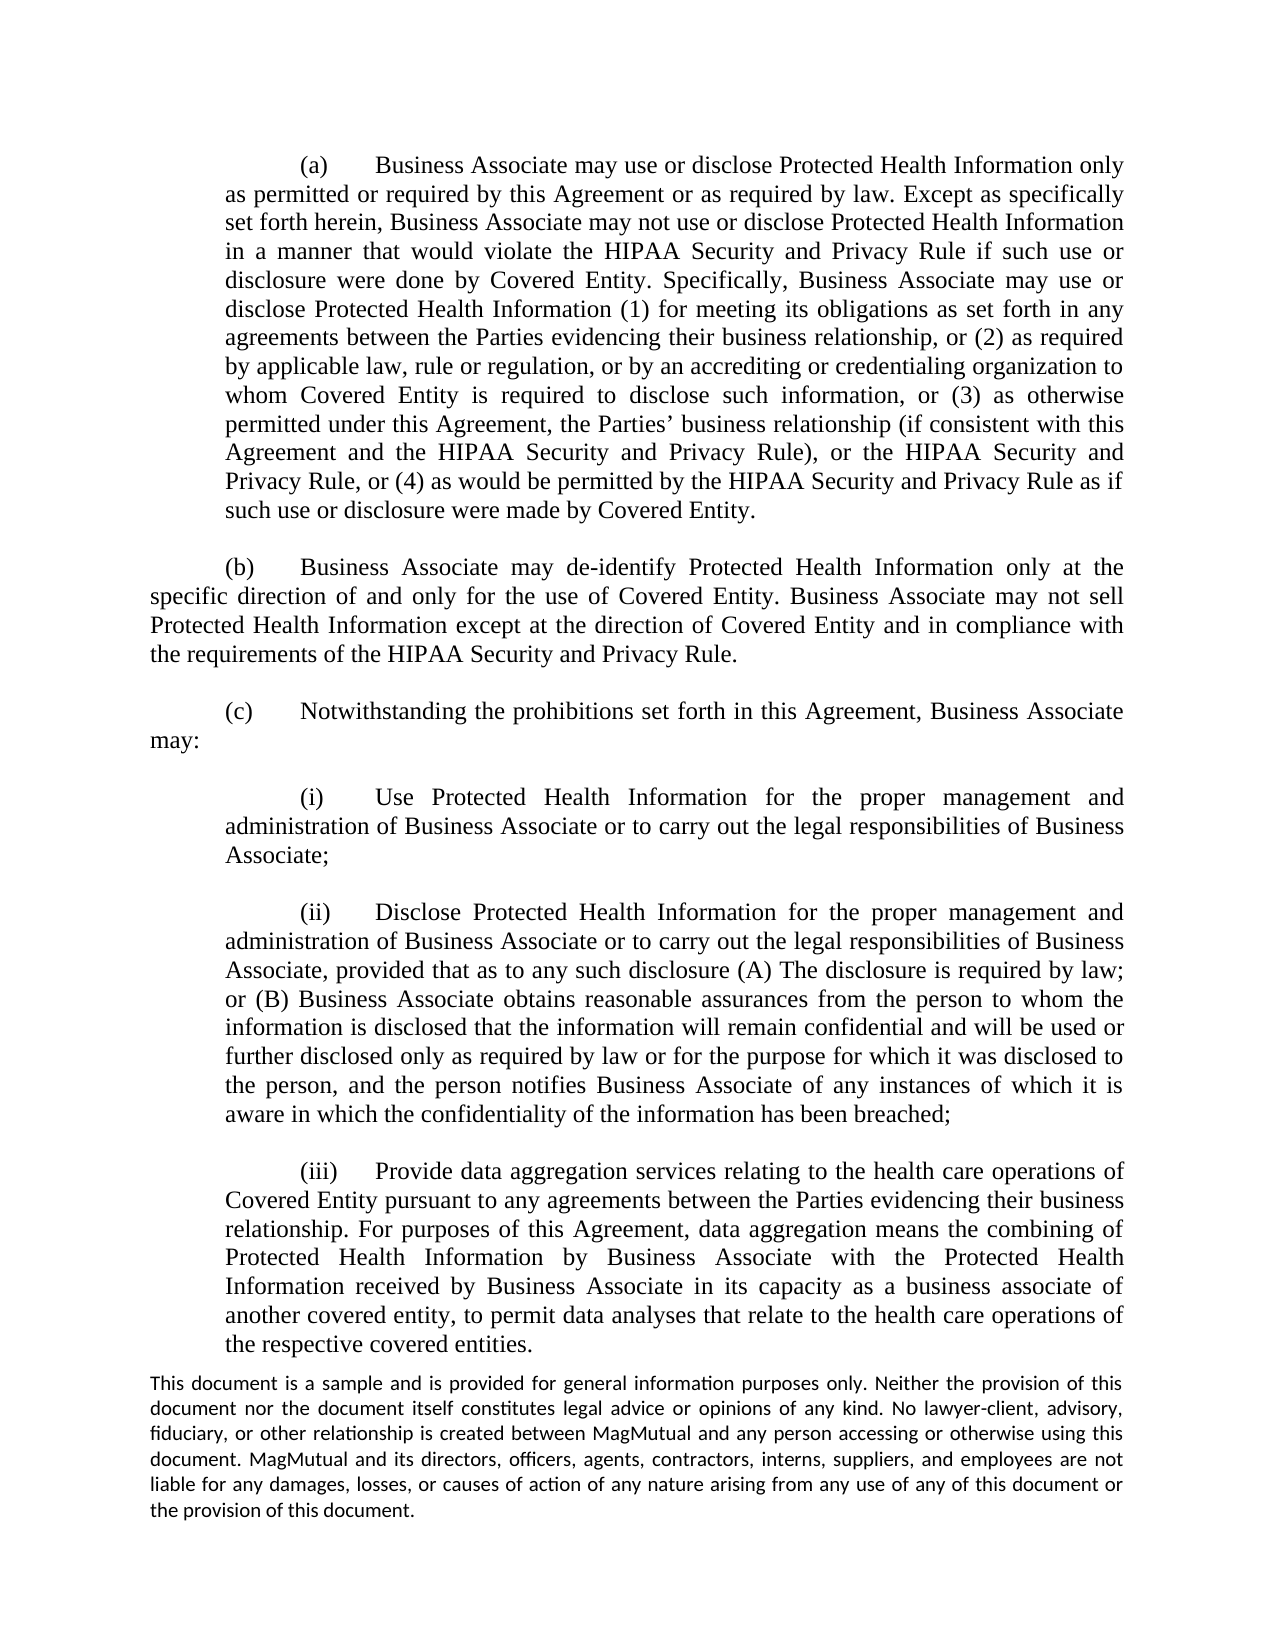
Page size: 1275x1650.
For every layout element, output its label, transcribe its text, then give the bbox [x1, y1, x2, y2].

text (c) Notwithstanding the prohibitions set forth in this Agreement, Business Associate may: [150, 696, 1125, 754]
text (a) Business Associate may use or disclose Protected Health Information only as permitted or required by this Agreement or as required by law. Except as specifically set forth herein, Business Associate may not use or disclose Protected Health Information in a manner that would violate the HIPAA Security and Privacy Rule if such use or disclosure were done by Covered Entity. Specifically, Business Associate may use or disclose Protected Health Information (1) for meeting its obligations as set forth in any agreements between the Parties evidencing their business relationship, or (2) as required by applicable law, rule or regulation, or by an accrediting or credentialing organization to whom Covered Entity is required to disclose such information, or (3) as otherwise permitted under this Agreement, the Parties’ business relationship (if consistent with this Agreement and the HIPAA Security and Privacy Rule), or the HIPAA Security and Privacy Rule, or (4) as would be permitted by the HIPAA Security and Privacy Rule as if such use or disclosure were made by Covered Entity. [225, 150, 1125, 524]
text (iii) Provide data aggregation services relating to the health care operations of Covered Entity pursuant to any agreements between the Parties evidencing their business relationship. For purposes of this Agreement, data aggregation means the combining of Protected Health Information by Business Associate with the Protected Health Information received by Business Associate in its capacity as a business associate of another covered entity, to permit data analyses that relate to the health care operations of the respective covered entities. [225, 1156, 1125, 1357]
text (b) Business Associate may de-identify Protected Health Information only at the specific direction of and only for the use of Covered Entity. Business Associate may not sell Protected Health Information except at the direction of Covered Entity and in compliance with the requirements of the HIPAA Security and Privacy Rule. [150, 552, 1125, 667]
text (ii) Disclose Protected Health Information for the proper management and administration of Business Associate or to carry out the legal responsibilities of Business Associate, provided that as to any such disclosure (A) The disclosure is required by law; or (B) Business Associate obtains reasonable assurances from the person to whom the information is disclosed that the information will remain confidential and will be used or further disclosed only as required by law or for the purpose for which it was disclosed to the person, and the person notifies Business Associate of any instances of which it is aware in which the confidentiality of the information has been breached; [225, 897, 1125, 1127]
text (i) Use Protected Health Information for the proper management and administration of Business Associate or to carry out the legal responsibilities of Business Associate; [225, 782, 1125, 869]
